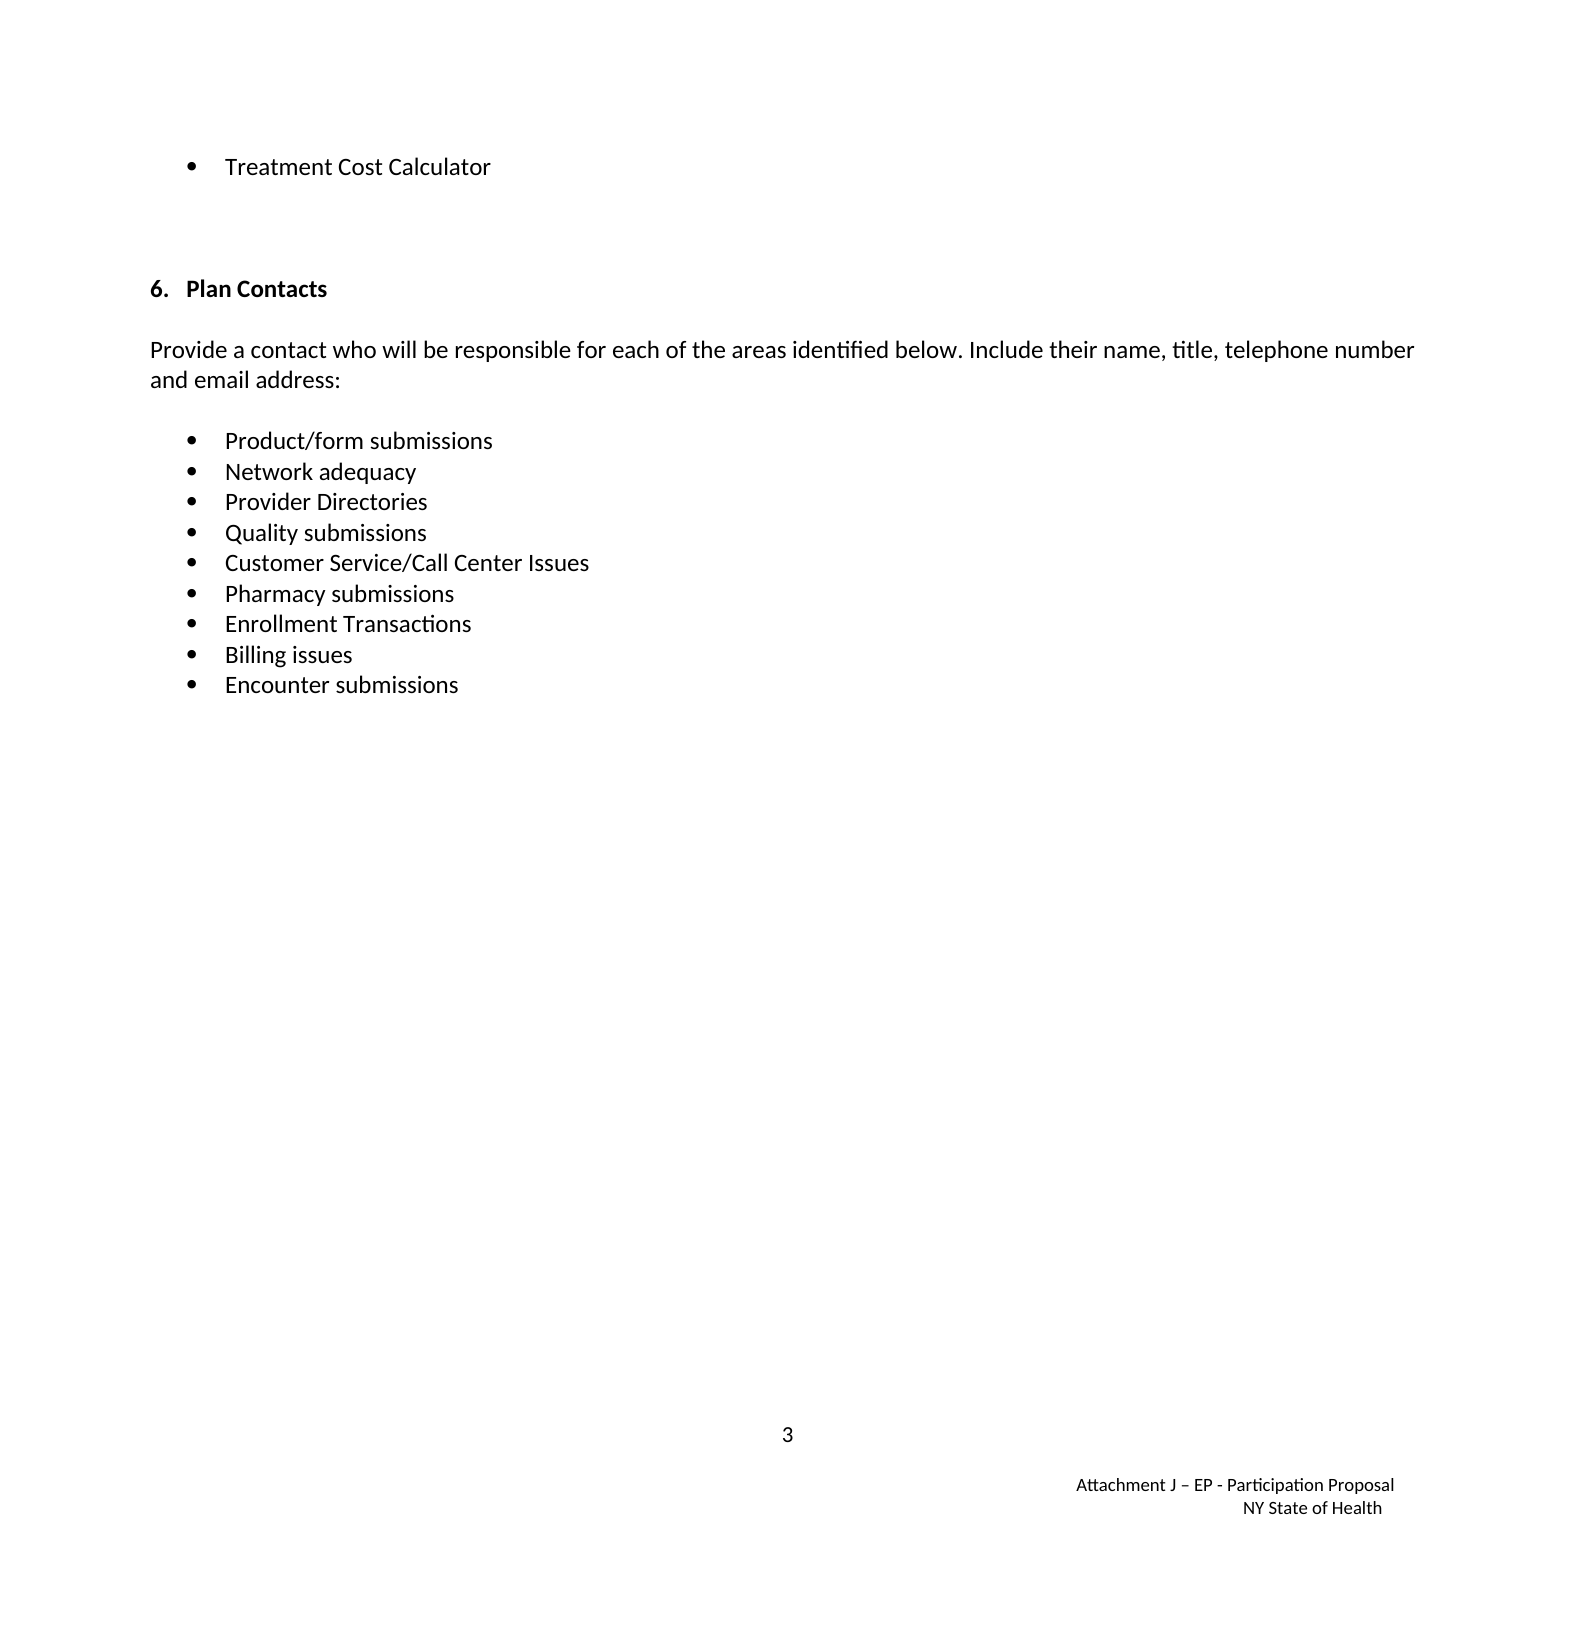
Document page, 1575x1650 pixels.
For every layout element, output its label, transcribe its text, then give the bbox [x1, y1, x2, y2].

list Billing issues [187, 639, 1425, 669]
text 6. Plan Contacts [150, 273, 1425, 303]
list Provider Directories [187, 486, 1425, 517]
list Quality submissions [187, 517, 1425, 547]
list Product/form submissions [187, 425, 1425, 456]
list Enrollment Transactions [187, 608, 1425, 639]
list Treatment Cost Calculator [187, 151, 1425, 181]
list Customer Service/Call Center Issues [187, 547, 1425, 578]
list Network adequacy [187, 456, 1425, 486]
list Pharmacy submissions [187, 578, 1425, 608]
text Provide a contact who will be responsible for each of the areas identified below. Include their name, title, telephone number and email address: [150, 334, 1425, 395]
list Encounter submissions [187, 669, 1425, 700]
